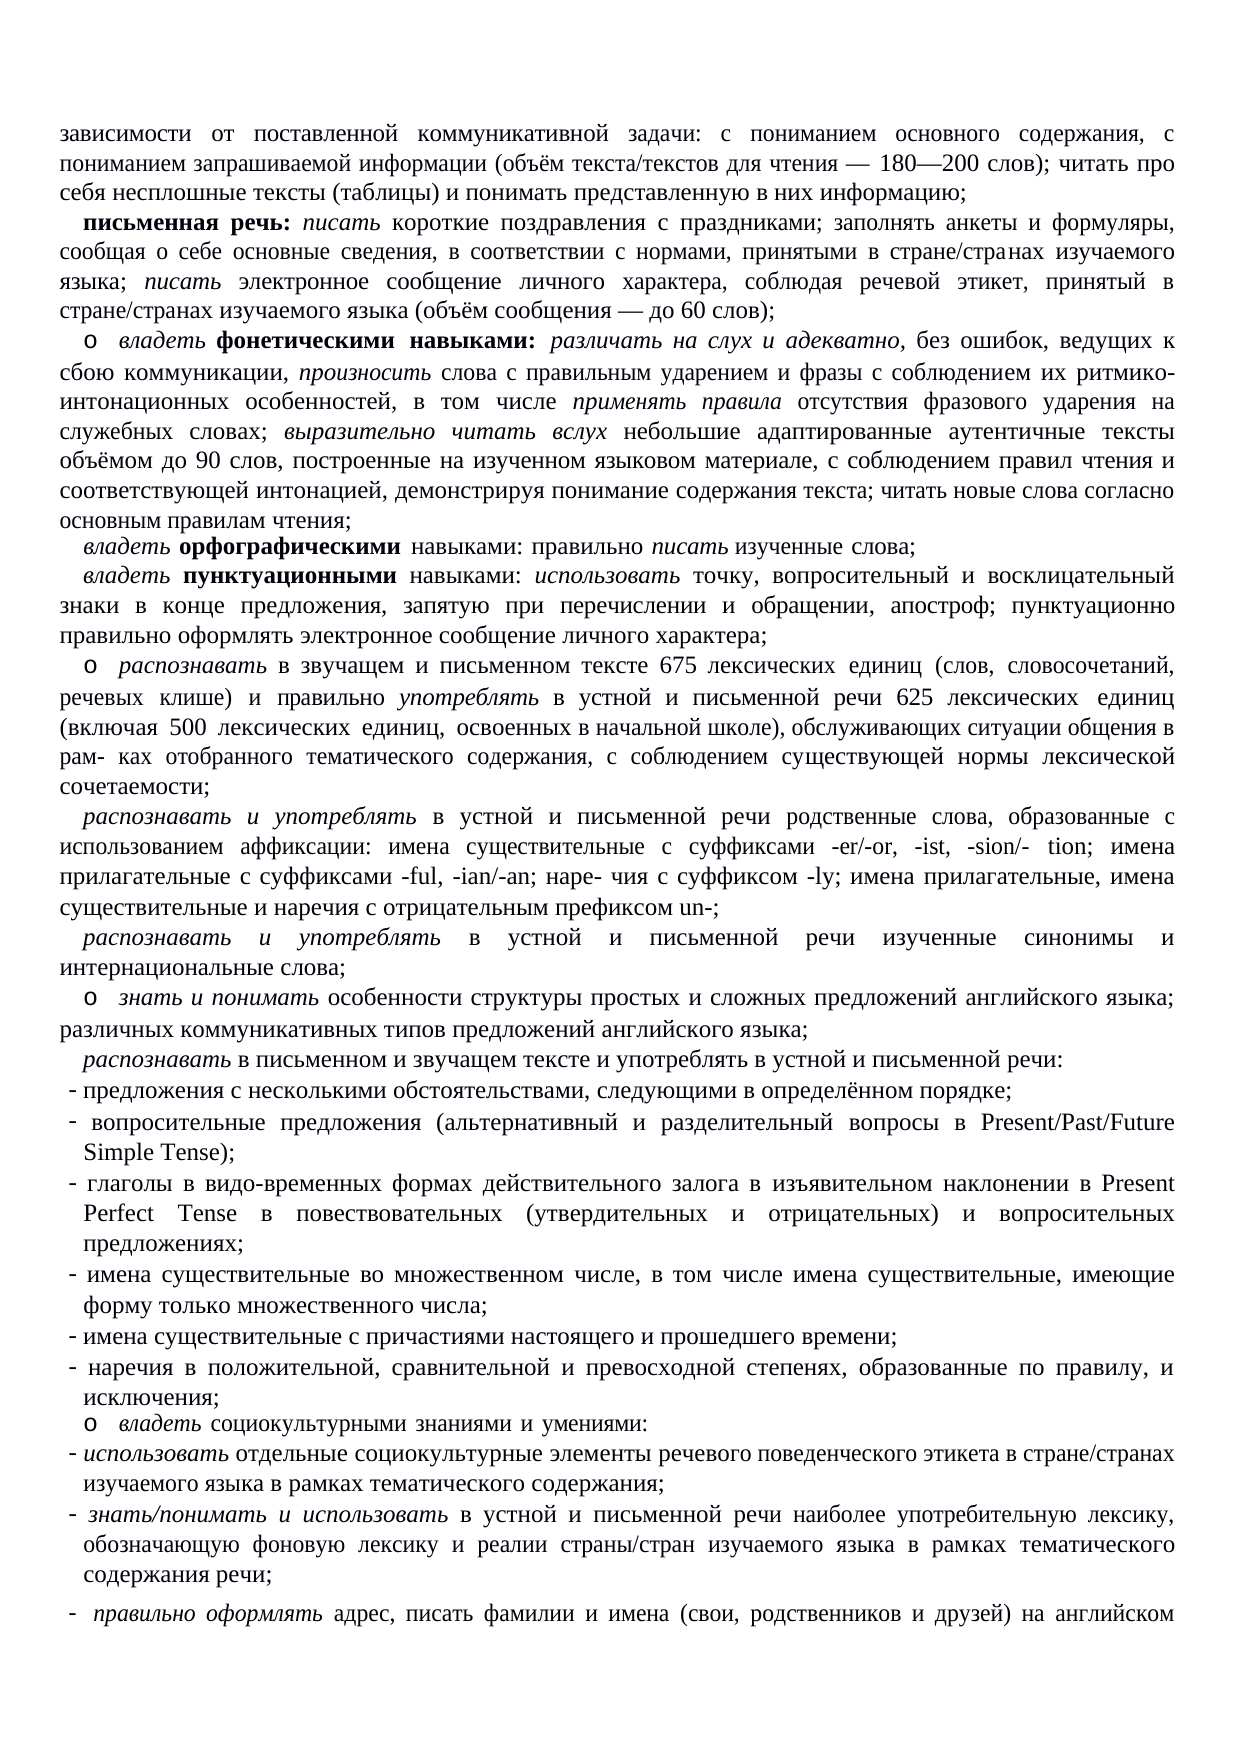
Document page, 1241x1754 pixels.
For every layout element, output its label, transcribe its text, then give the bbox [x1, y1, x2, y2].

text - использовать отдельные социокультурные элементы речевого поведенческого этикета в стране/странах изучаемого языка в рамках тематического содержания; [68, 1437, 1175, 1497]
text - глаголы в видо-временных формах действительного залога в изъявительном наклонении в Present Perfect Tense в повествовательных (утвердительных и отрицательных) и вопросительных предложениях; [68, 1167, 1175, 1257]
text распознавать в письменном и звучащем тексте и употреблять в устной и письменной речи: [59, 1044, 1175, 1073]
text - вопросительные предложения (альтернативный и разделительный вопросы в Present/Past/Future Simple Tense); [68, 1106, 1175, 1166]
text письменная речь: писать короткие поздравления с праздниками; заполнять анкеты и формуляры, сообщая о себе основные сведения, в соответствии с нормами, принятыми в стране/странах изучаемого языка; писать электронное сообщение личного характера, соблюдая речевой этикет, принятый в стране/странах изучаемого языка (объём сообщения — до 60 слов); [59, 207, 1175, 324]
text - имена существительные с причастиями настоящего и прошедшего времени; [68, 1320, 1175, 1350]
text - знать/понимать и использовать в устной и письменной речи наиболее употребительную лексику, обозначающую фоновую лексику и реалии страны/стран изучаемого языка в рамках тематического содержания речи; [68, 1498, 1175, 1588]
list владеть фонетическими навыками: различать на слух и адекватно, без ошибок, ведущих к сбою коммуникации, произносить слова с правильным ударением и фразы с соблюдением их ритмико-интонационных особенностей, в том числе применять правила отсутствия фразового ударения на служебных словах; выразительно читать вслух небольшие адаптированные аутентичные тексты объёмом до 90 слов, построенные на изученном языковом материале, с соблюдением правил чтения и соответствующей интонацией, демонстрируя понимание содержания текста; читать новые слова согласно основным правилам чтения; [59, 325, 1175, 533]
text распознавать и употреблять в устной и письменной речи родственные слова, образованные с использованием аффиксации: имена существительные с суффиксами -er/-or, -ist, -sion/- tion; имена прилагательные с суффиксами -ful, -ian/-an; наре- чия с суффиксом -ly; имена прилагательные, имена существительные и наречия с отрицательным префиксом un-; [59, 801, 1175, 920]
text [68, 1597, 1175, 1627]
text владеть орфографическими навыками: правильно писать изученные слова; [83, 534, 1187, 559]
list знать и понимать особенности структуры простых и сложных предложений английского языка; различных коммуникативных типов предложений английского языка; [59, 982, 1175, 1043]
list владеть социокультурными знаниями и умениями: [83, 1412, 1187, 1437]
text распознавать и употреблять в устной и письменной речи изученные синонимы и интернациональные слова; [59, 922, 1175, 981]
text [59, 118, 1175, 206]
text владеть пунктуационными навыками: использовать точку, вопросительный и восклицательный знаки в конце предложения, запятую при перечислении и обращении, апостроф; пунктуационно правильно оформлять электронное сообщение личного характера; [59, 560, 1175, 649]
list распознавать в звучащем и письменном тексте 675 лексических единиц (слов, словосочетаний, речевых клише) и правильно употреблять в устной и письменной речи 625 лексических единиц (включая 500 лексических единиц, освоенных в начальной школе), обслуживающих ситуации общения в рам- ках отобранного тематического содержания, с соблюдением существующей нормы лексической сочетаемости; [59, 650, 1175, 799]
text - предложения с несколькими обстоятельствами, следующими в определённом порядке; [68, 1074, 1175, 1104]
text - наречия в положительной, сравнительной и превосходной степенях, образованные по правилу, и исключения; [68, 1351, 1175, 1411]
text - имена существительные во множественном числе, в том числе имена существительные, имеющие форму только множественного числа; [68, 1258, 1175, 1318]
